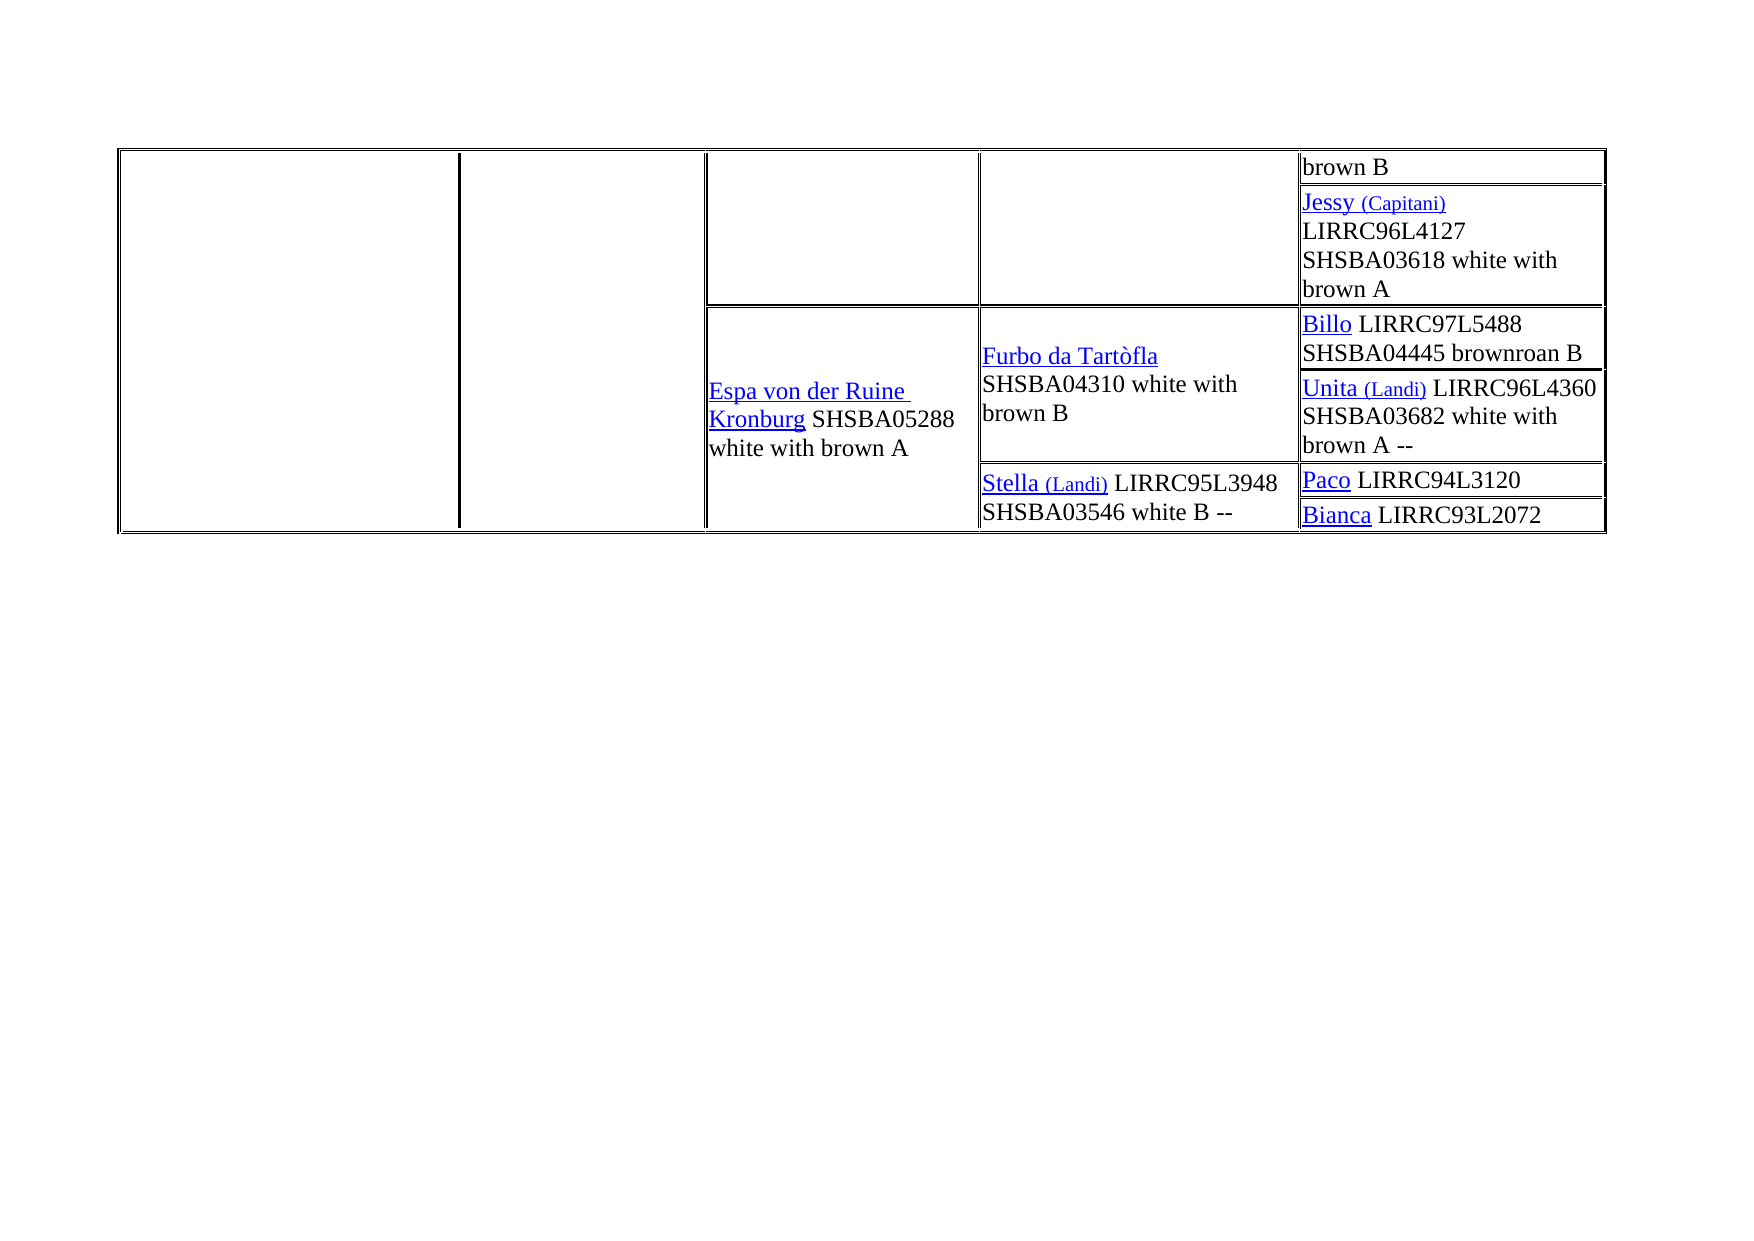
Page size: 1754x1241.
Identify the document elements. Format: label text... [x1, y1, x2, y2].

table_cell Unita (Landi) LIRRC96L4360 SHSBA03682 white with brown A -- [1301, 368, 1606, 461]
table_cell Paco LIRRC94L3120 [1300, 461, 1606, 496]
table_cell Espa von der Ruine Kronburg SHSBA05288 white with brown A [706, 308, 979, 531]
table_cell Bianca LIRRC93L2072 [1300, 496, 1606, 531]
table_cell Stella (Landi) LIRRC95L3948 SHSBA03546 white B -- [980, 464, 1300, 531]
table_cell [1300, 151, 1604, 183]
table_cell Furbo da Tartòfla SHSBA04310 white with brown B [981, 308, 1298, 461]
table_cell Jessy (Capitani) LIRRC96L4127 SHSBA03618 white with brown A [1300, 183, 1606, 304]
table_cell Billo LIRRC97L5488 SHSBA04445 brownroan B [1301, 304, 1605, 368]
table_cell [980, 151, 1300, 304]
